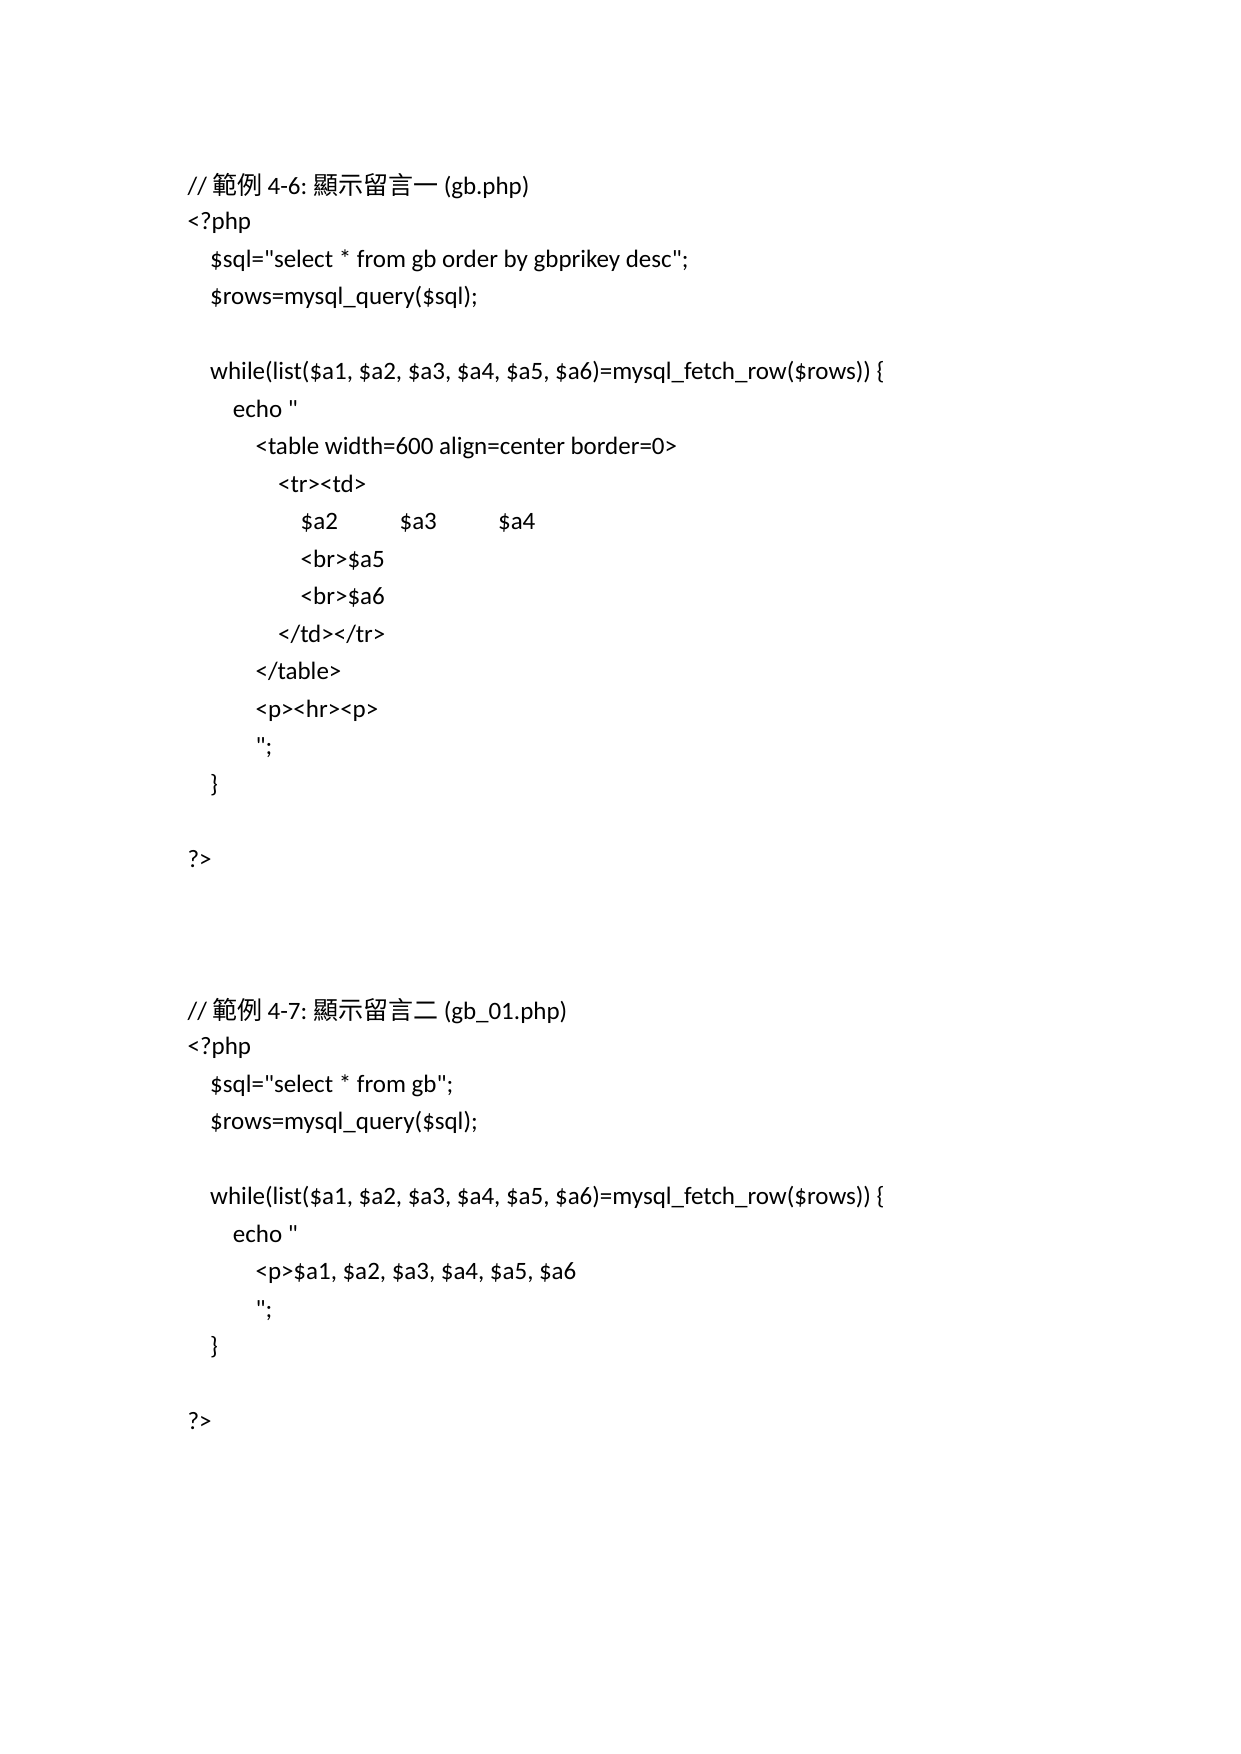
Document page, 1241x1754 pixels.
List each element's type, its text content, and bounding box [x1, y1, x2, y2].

text "; [187, 1289, 1053, 1327]
text $a2 $a3 $a4 [187, 502, 1053, 539]
text } [187, 1327, 1053, 1364]
text <p><hr><p> [187, 689, 1053, 727]
text <?php [187, 202, 1053, 239]
text $rows=mysql_query($sql); [187, 277, 1053, 314]
text </td></tr> [187, 614, 1053, 652]
text $rows=mysql_query($sql); [187, 1102, 1053, 1139]
text $sql="select * from gb"; [187, 1064, 1053, 1102]
text "; [187, 727, 1053, 764]
text while(list($a1, $a2, $a3, $a4, $a5, $a6)=mysql_fetch_row($rows)) { [187, 352, 1053, 389]
text // 範例4-6: 顯示留言一 (gb.php) [187, 164, 1053, 202]
text <p>$a1, $a2, $a3, $a4, $a5, $a6 [187, 1252, 1053, 1289]
text while(list($a1, $a2, $a3, $a4, $a5, $a6)=mysql_fetch_row($rows)) { [187, 1177, 1053, 1214]
text $sql="select * from gb order by gbprikey desc"; [187, 239, 1053, 277]
text ?> [187, 1402, 1053, 1439]
text <br>$a6 [187, 577, 1053, 614]
text echo " [187, 1214, 1053, 1252]
text ?> [187, 839, 1053, 877]
text </table> [187, 652, 1053, 689]
text <?php [187, 1027, 1053, 1064]
text echo " [187, 389, 1053, 427]
text <table width=600 align=center border=0> [187, 427, 1053, 464]
text } [187, 764, 1053, 802]
text <br>$a5 [187, 539, 1053, 577]
text <tr><td> [187, 464, 1053, 502]
text // 範例4-7: 顯示留言二 (gb_01.php) [187, 989, 1053, 1027]
